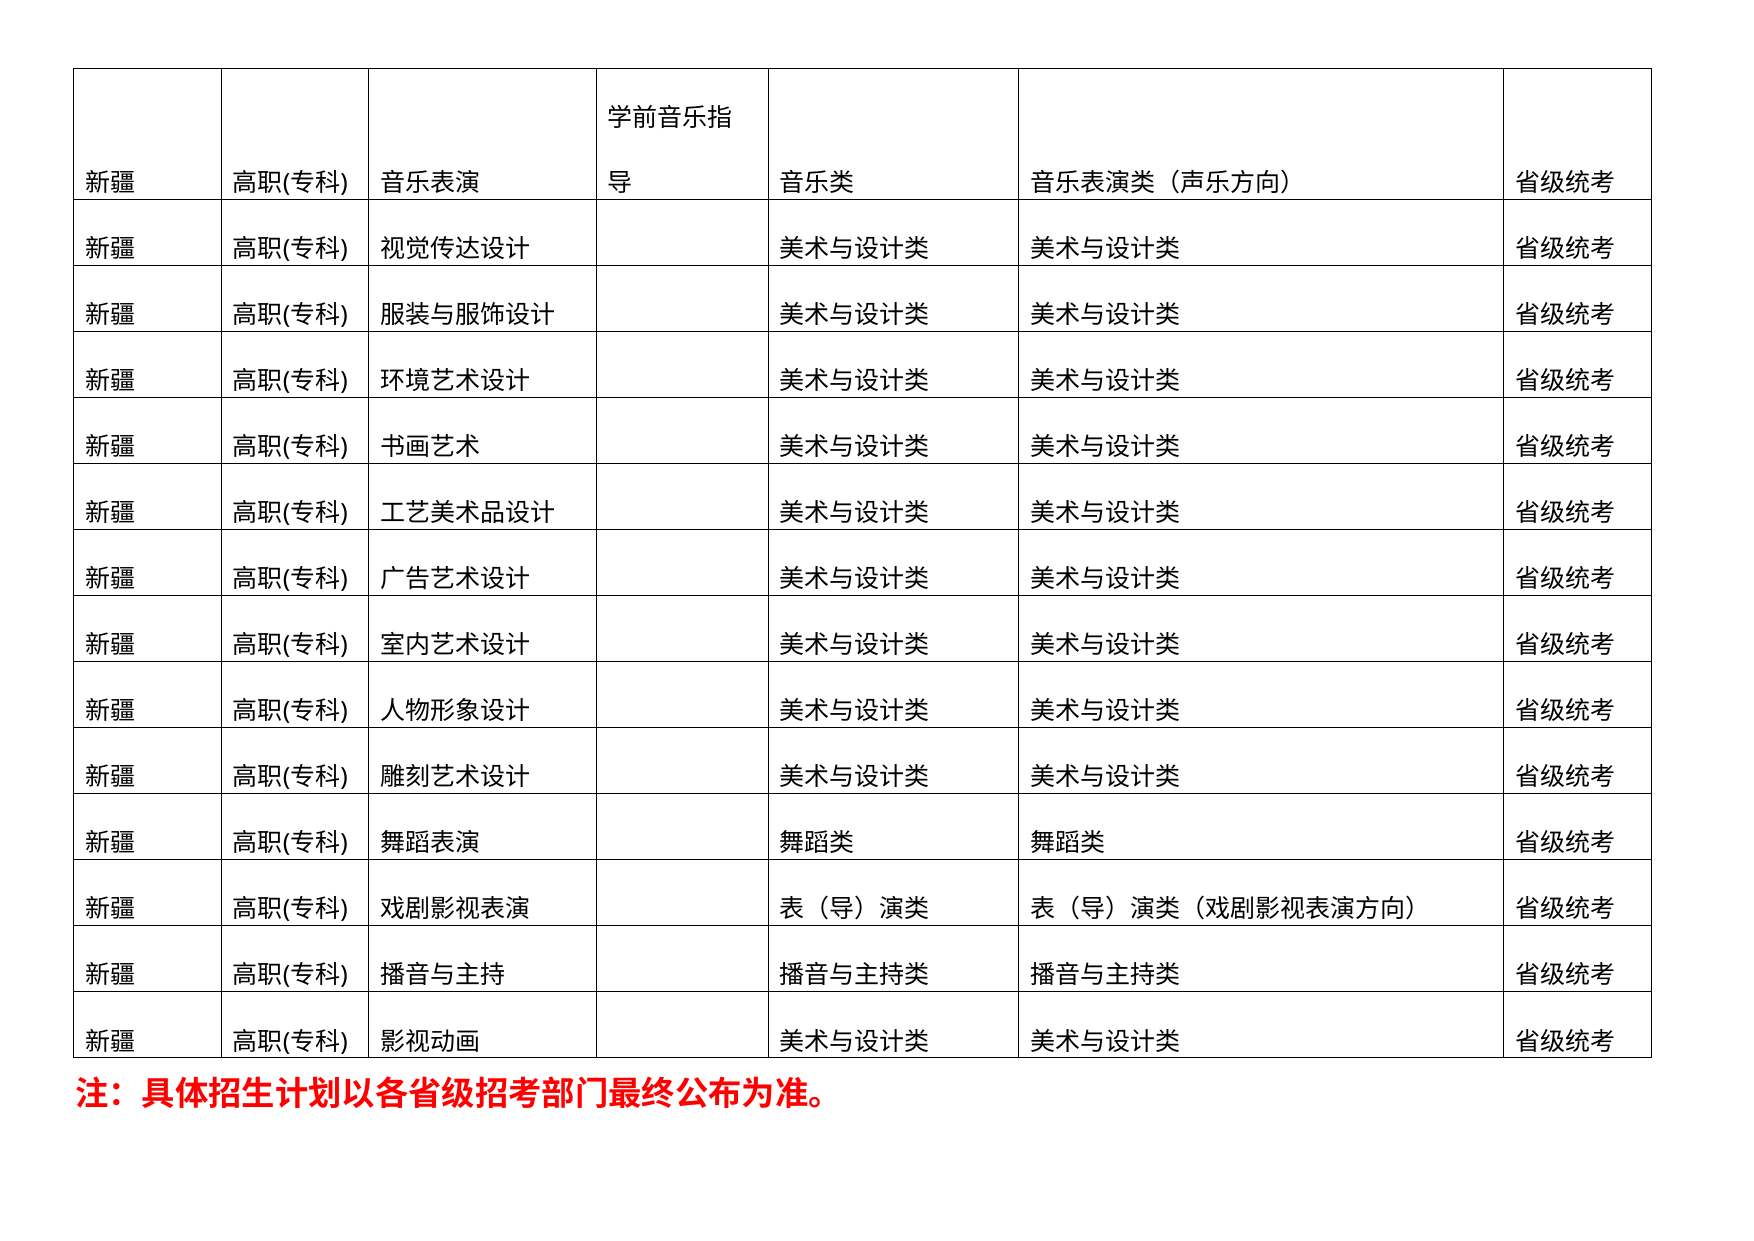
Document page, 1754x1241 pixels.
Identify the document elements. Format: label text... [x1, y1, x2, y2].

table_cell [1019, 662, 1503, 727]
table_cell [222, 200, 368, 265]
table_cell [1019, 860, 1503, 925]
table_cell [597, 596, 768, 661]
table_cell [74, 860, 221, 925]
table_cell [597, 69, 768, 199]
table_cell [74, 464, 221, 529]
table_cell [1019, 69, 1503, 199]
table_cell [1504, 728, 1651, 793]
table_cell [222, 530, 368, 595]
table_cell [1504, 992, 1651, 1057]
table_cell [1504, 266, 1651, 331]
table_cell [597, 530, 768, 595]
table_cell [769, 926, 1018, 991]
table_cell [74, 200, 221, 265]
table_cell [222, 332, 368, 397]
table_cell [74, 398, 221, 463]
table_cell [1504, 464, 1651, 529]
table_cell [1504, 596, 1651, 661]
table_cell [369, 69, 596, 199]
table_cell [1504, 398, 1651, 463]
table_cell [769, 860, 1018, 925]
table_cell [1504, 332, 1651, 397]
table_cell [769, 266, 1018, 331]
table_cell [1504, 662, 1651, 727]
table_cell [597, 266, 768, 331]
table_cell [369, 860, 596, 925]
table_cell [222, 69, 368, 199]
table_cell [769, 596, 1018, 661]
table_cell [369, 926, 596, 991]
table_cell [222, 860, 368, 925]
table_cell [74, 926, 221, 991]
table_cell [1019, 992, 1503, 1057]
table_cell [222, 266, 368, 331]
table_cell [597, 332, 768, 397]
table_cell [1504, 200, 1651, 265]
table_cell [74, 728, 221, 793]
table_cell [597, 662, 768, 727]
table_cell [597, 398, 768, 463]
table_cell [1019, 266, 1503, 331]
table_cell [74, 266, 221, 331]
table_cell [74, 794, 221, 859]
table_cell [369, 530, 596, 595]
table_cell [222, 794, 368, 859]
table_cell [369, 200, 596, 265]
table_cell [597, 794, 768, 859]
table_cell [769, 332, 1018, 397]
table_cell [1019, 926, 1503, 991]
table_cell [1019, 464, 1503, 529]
text 注：具体招生计划以各省级招考部门最终公布为准。 [75, 1058, 1679, 1123]
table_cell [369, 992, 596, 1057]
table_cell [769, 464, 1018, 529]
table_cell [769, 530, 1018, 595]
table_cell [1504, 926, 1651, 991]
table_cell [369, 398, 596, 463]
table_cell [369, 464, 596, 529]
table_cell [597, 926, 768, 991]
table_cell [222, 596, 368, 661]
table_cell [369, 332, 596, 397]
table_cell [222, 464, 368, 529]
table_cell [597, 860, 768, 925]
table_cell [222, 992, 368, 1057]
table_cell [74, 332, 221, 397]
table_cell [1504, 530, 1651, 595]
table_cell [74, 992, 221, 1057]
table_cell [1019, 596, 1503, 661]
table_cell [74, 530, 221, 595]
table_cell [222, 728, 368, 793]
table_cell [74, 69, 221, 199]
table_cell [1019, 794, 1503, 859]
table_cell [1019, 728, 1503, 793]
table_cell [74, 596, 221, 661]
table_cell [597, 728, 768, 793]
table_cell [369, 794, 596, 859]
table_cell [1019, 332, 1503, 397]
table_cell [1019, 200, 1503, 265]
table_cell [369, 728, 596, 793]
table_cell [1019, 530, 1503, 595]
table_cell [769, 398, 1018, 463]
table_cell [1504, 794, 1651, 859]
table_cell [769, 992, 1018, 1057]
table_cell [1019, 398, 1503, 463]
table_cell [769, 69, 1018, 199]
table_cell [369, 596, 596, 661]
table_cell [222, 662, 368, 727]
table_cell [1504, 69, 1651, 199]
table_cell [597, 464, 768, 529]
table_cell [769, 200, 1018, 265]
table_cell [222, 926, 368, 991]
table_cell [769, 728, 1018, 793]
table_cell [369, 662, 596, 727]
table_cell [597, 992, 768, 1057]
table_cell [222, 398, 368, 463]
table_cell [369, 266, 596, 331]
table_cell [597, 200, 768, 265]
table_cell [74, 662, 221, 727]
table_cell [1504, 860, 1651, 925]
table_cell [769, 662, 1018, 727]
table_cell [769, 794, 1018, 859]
